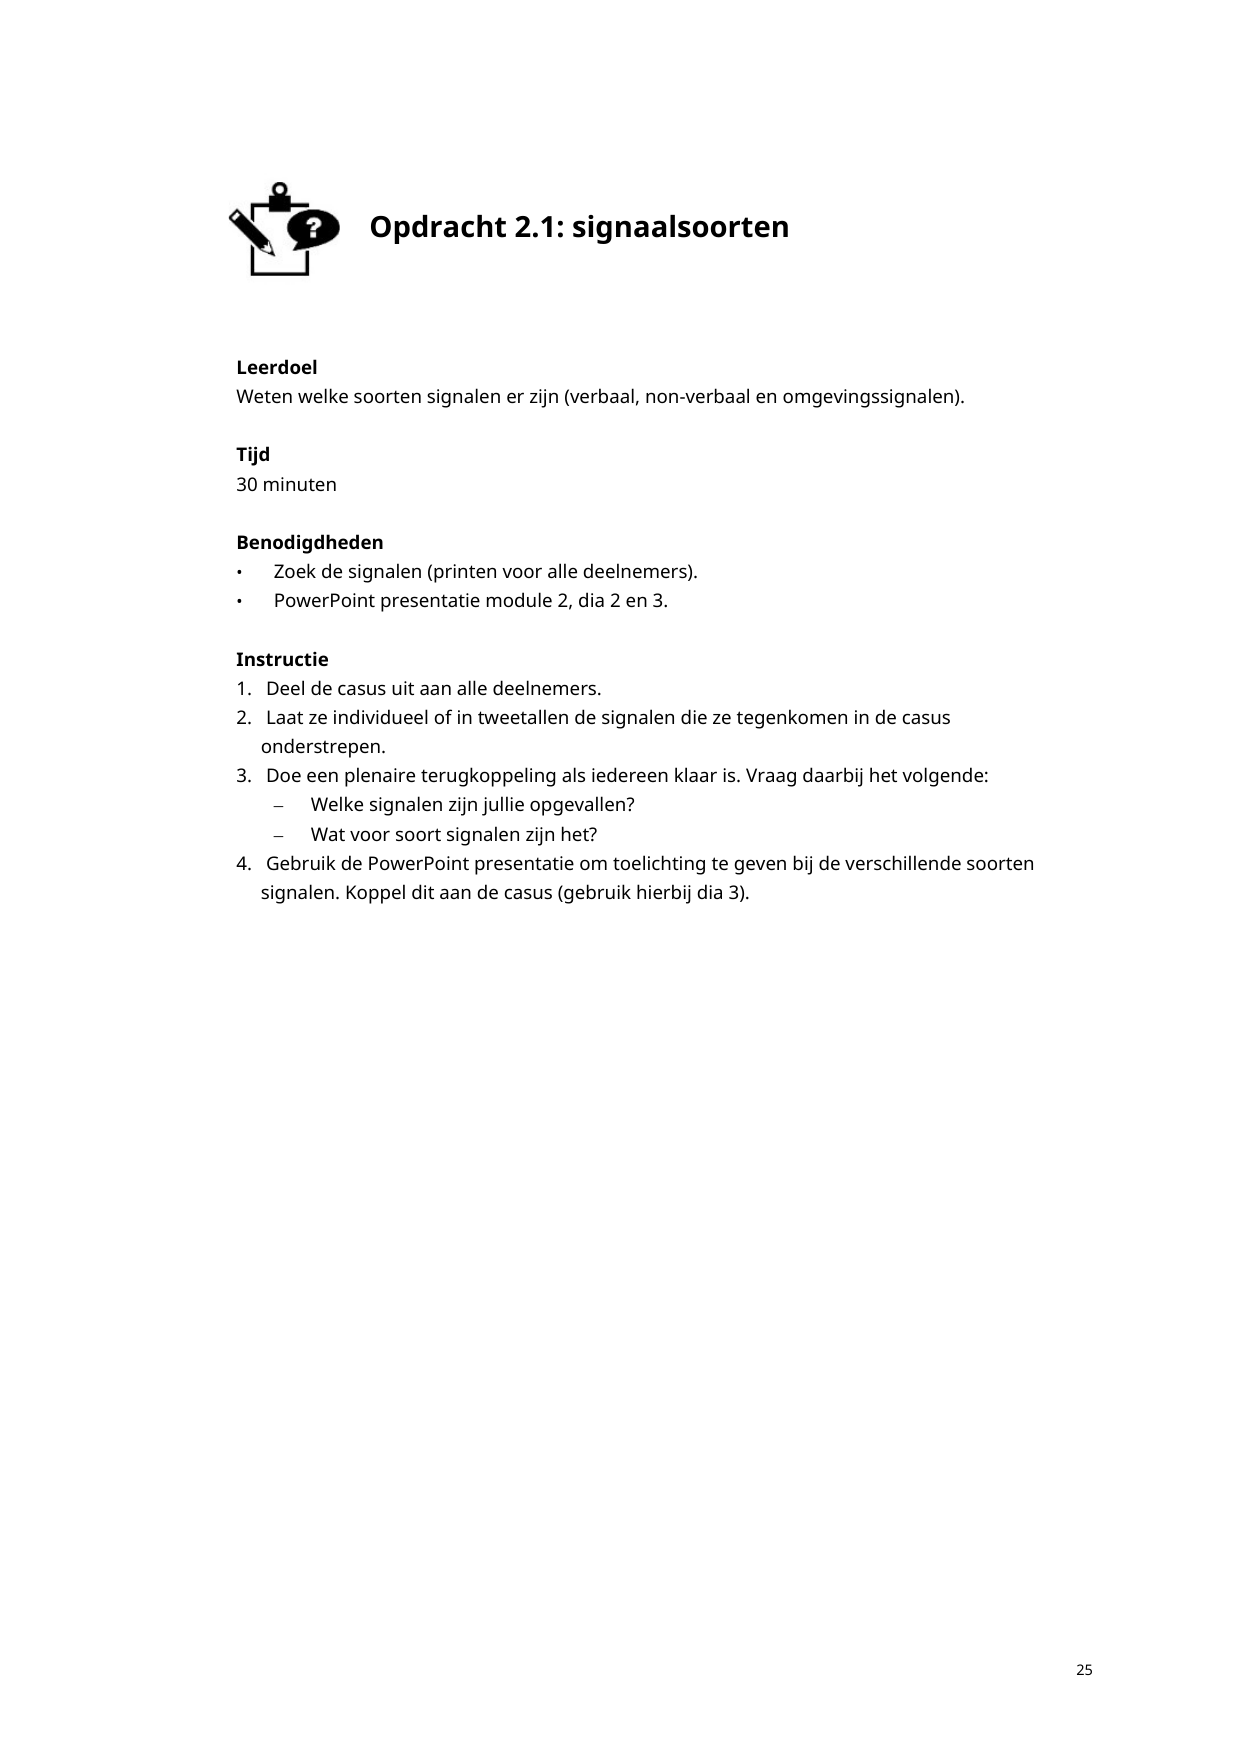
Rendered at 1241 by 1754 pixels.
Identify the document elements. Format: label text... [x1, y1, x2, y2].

list Instructie [236, 642, 1092, 671]
text 30 minuten [236, 467, 1092, 496]
picture [228, 173, 340, 285]
text Leerdoel [236, 351, 1092, 380]
list Doe een plenaire terugkoppeling als iedereen klaar is. Vraag daarbij het volgende: [236, 759, 1092, 788]
list signalen. Koppel dit aan de casus (gebruik hierbij dia 3). [236, 876, 1092, 905]
list Deel de casus uit aan alle deelnemers. [236, 671, 1092, 701]
list Weten welke soorten signalen er zijn (verbaal, non-verbaal en omgevingssignalen). [236, 380, 1092, 409]
list Laat ze individueel of in tweetallen de signalen die ze tegenkomen in de casus [236, 701, 1092, 730]
text Benodigdheden [236, 526, 1092, 555]
list onderstrepen. [236, 730, 1092, 759]
list Gebruik de PowerPoint presentatie om toelichting te geven bij de verschillende soorten [236, 846, 1092, 876]
list Zoek de signalen (printen voor alle deelnemers). [236, 555, 1092, 584]
text Tijd [236, 438, 1092, 467]
subtitle Opdracht 2.1: signaalsoorten [369, 207, 1092, 246]
list PowerPoint presentatie module 2, dia 2 en 3. [236, 584, 1092, 613]
list Wat voor soort signalen zijn het? [273, 817, 1092, 846]
list Welke signalen zijn jullie opgevallen? [273, 788, 1092, 817]
